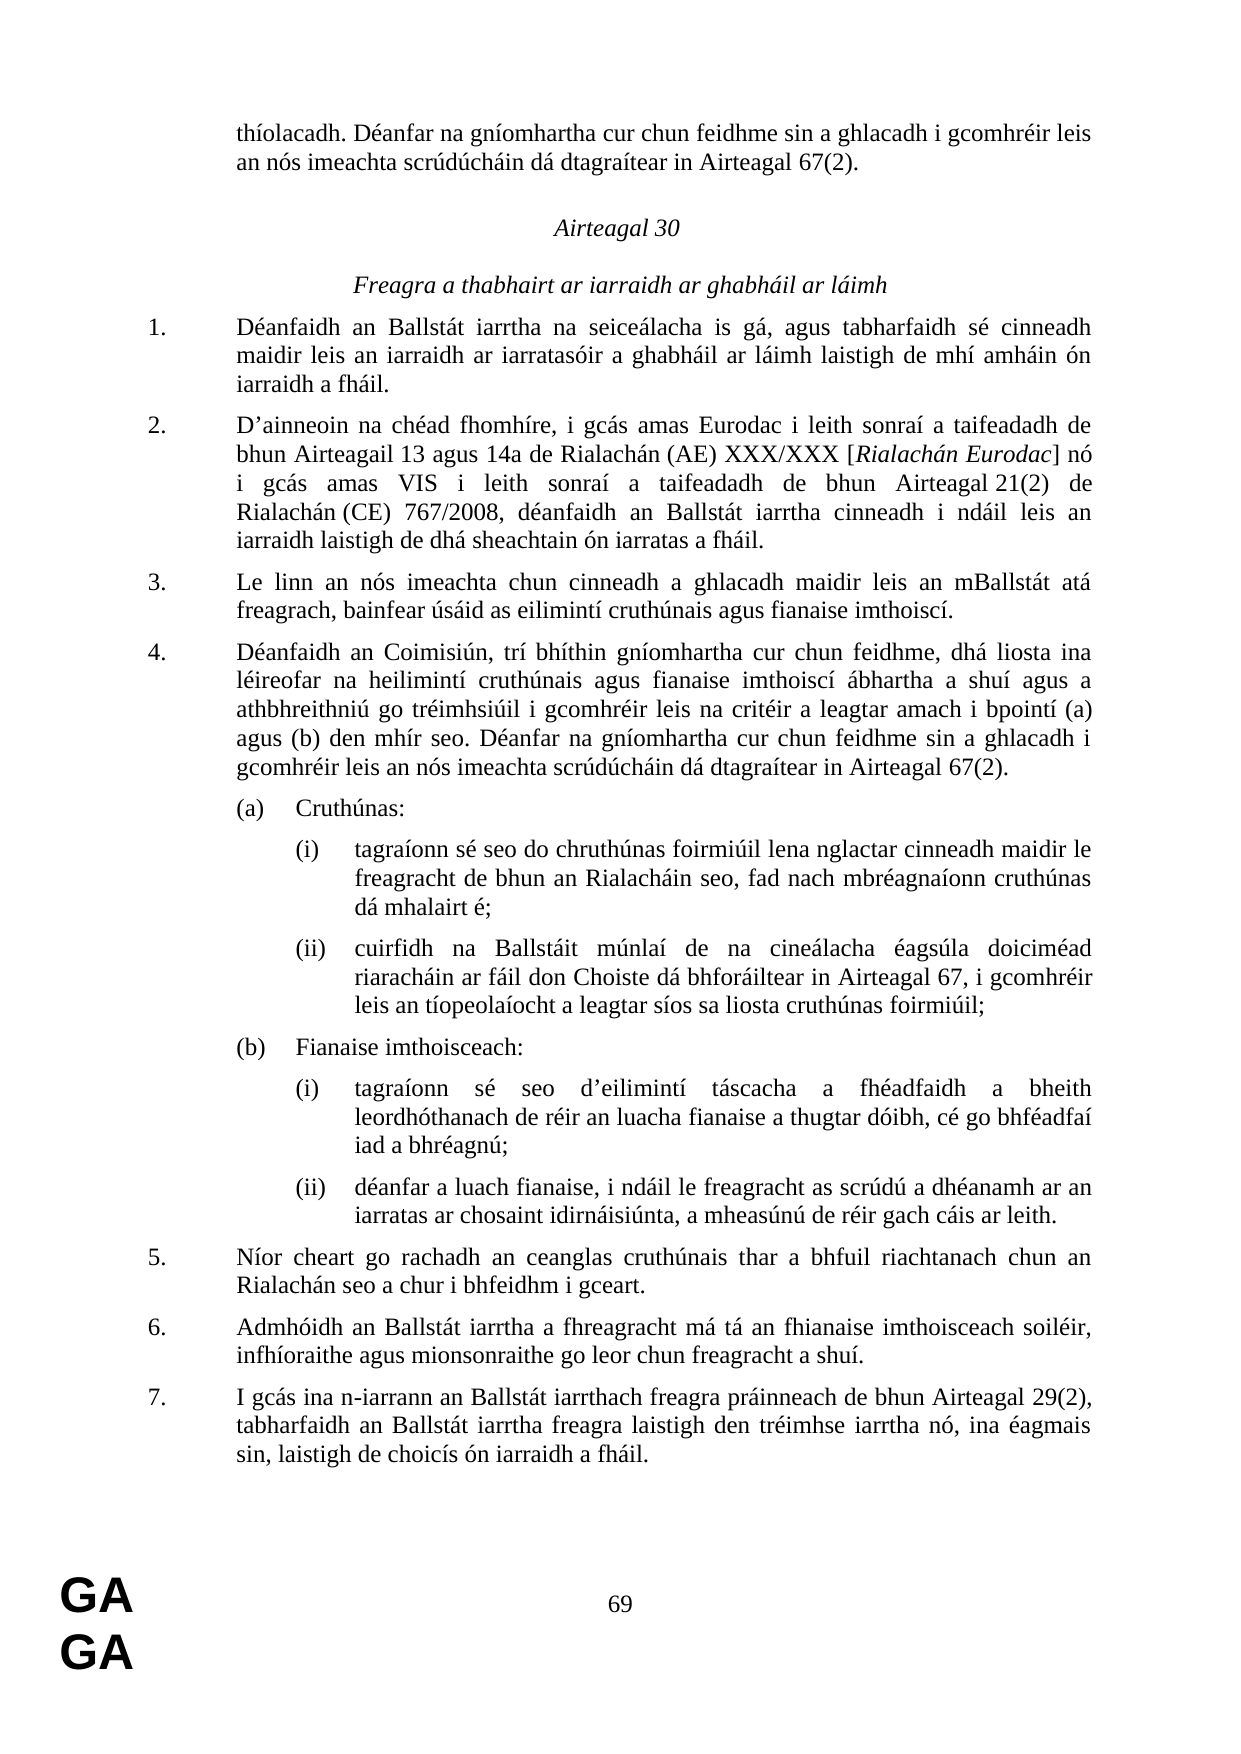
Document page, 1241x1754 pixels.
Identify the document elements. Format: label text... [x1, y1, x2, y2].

text 7. I gcás ina n-iarrann an Ballstát iarrthach freagra práinneach de bhun Airteagal 29(2), tabharfaidh an Ballstát iarrtha freagra laistigh den tréimhse iarrtha nó, ina éagmais sin, laistigh de choicís ón iarraidh a fháil. [148, 1382, 1092, 1468]
text (a) Cruthúnas: [236, 793, 1092, 822]
text 3. Le linn an nós imeachta chun cinneadh a ghlacadh maidir leis an mBallstát atá freagrach, bainfear úsáid as eilimintí cruthúnais agus fianaise imthoiscí. [148, 567, 1092, 624]
text 1. Déanfaidh an Ballstát iarrtha na seiceálacha is gá, agus tabharfaidh sé cinneadh maidir leis an iarraidh ar iarratasóir a ghabháil ar láimh laistigh de mhí amháin ón iarraidh a fháil. [148, 312, 1092, 398]
text (i) tagraíonn sé seo d’eilimintí táscacha a fhéadfaidh a bheith leordhóthanach de réir an luacha fianaise a thugtar dóibh, cé go bhféadfaí iad a bhréagnú; [295, 1073, 1092, 1159]
text (ii) cuirfidh na Ballstáit múnlaí de na cineálacha éagsúla doiciméad riaracháin ar fáil don Choiste dá bhforáiltear in Airteagal 67, i gcomhréir leis an tíopeolaíocht a leagtar síos sa liosta cruthúnas foirmiúil; [295, 933, 1092, 1019]
text (ii) déanfar a luach fianaise, i ndáil le freagracht as scrúdú a dhéanamh ar an iarratas ar chosaint idirnáisiúnta, a mheasúnú de réir gach cáis ar leith. [295, 1172, 1092, 1229]
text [236, 118, 1092, 176]
text 2. D’ainneoin na chéad fhomhíre, i gcás amas Eurodac i leith sonraí a taifeadadh de bhun Airteagail 13 agus 14a de Rialachán (AE) XXX/XXX [Rialachán Eurodac] nó i gcás amas VIS i leith sonraí a taifeadadh de bhun Airteagal 21(2) de Rialachán (CE) 767/2008, déanfaidh an Ballstát iarrtha cinneadh i ndáil leis an iarraidh laistigh de dhá sheachtain ón iarratas a fháil. [148, 411, 1092, 554]
text 5. Níor cheart go rachadh an ceanglas cruthúnais thar a bhfuil riachtanach chun an Rialachán seo a chur i bhfeidhm i gceart. [148, 1242, 1092, 1299]
text (i) tagraíonn sé seo do chruthúnas foirmiúil lena nglactar cinneadh maidir le freagracht de bhun an Rialacháin seo, fad nach mbréagnaíonn cruthúnas dá mhalairt é; [295, 834, 1092, 921]
text 6. Admhóidh an Ballstát iarrtha a fhreagracht má tá an fhianaise imthoisceach soiléir, infhíoraithe agus mionsonraithe go leor chun freagracht a shuí. [148, 1312, 1092, 1369]
text 4. Déanfaidh an Coimisiún, trí bhíthin gníomhartha cur chun feidhme, dhá liosta ina léireofar na heilimintí cruthúnais agus fianaise imthoiscí ábhartha a shuí agus a athbhreithniú go tréimhsiúil i gcomhréir leis na critéir a leagtar amach i bpointí (a) agus (b) den mhír seo. Déanfar na gníomhartha cur chun feidhme sin a ghlacadh i gcomhréir leis an nós imeachta scrúdúcháin dá dtagraítear in Airteagal 67(2). [148, 637, 1092, 781]
text (b) Fianaise imthoisceach: [236, 1032, 1092, 1061]
text Airteagal 30 Freagra a thabhairt ar iarraidh ar ghabháil ar láimh [148, 213, 1092, 299]
